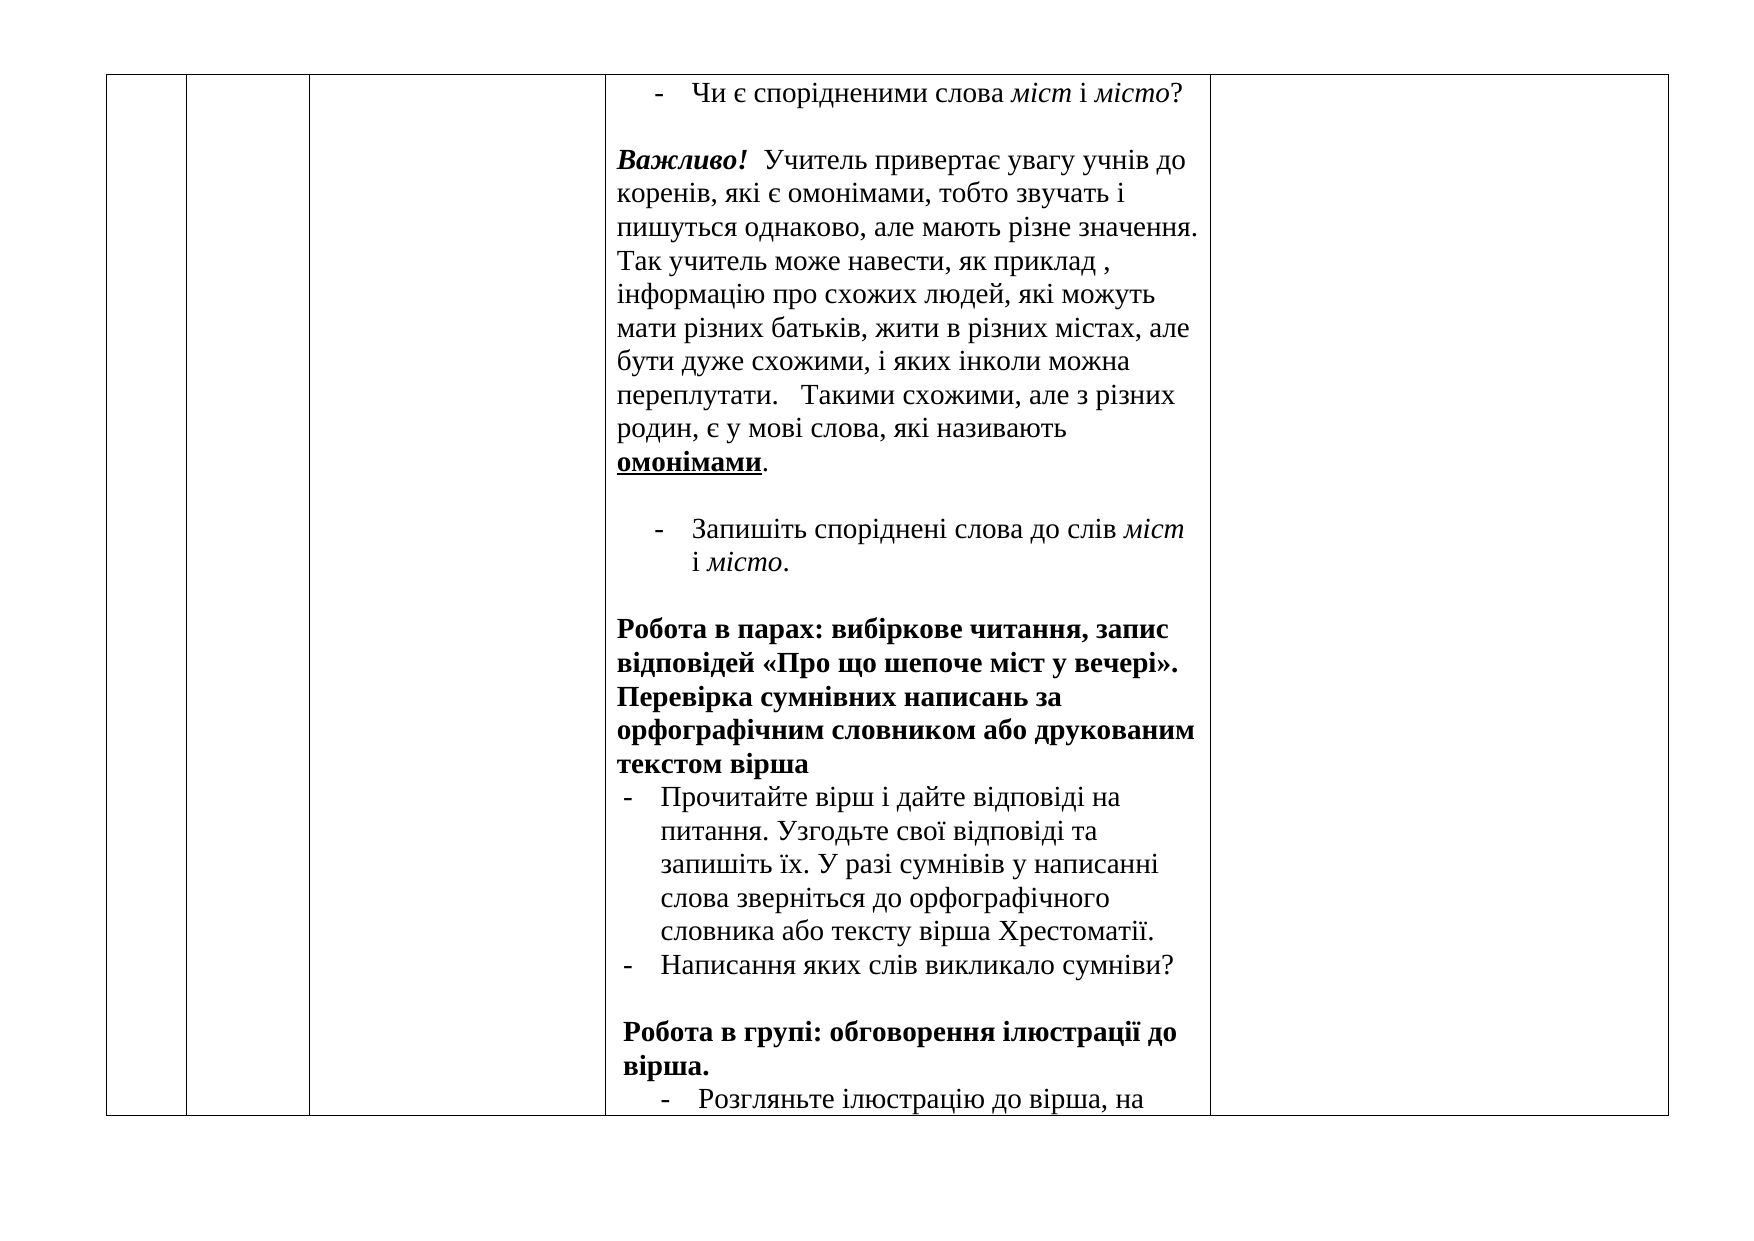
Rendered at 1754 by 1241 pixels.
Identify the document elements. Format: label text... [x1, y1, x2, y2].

table_cell [187, 75, 309, 1115]
table_cell 3 [107, 75, 186, 1115]
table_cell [606, 75, 1210, 1115]
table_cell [310, 75, 605, 1115]
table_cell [1211, 75, 1668, 1115]
